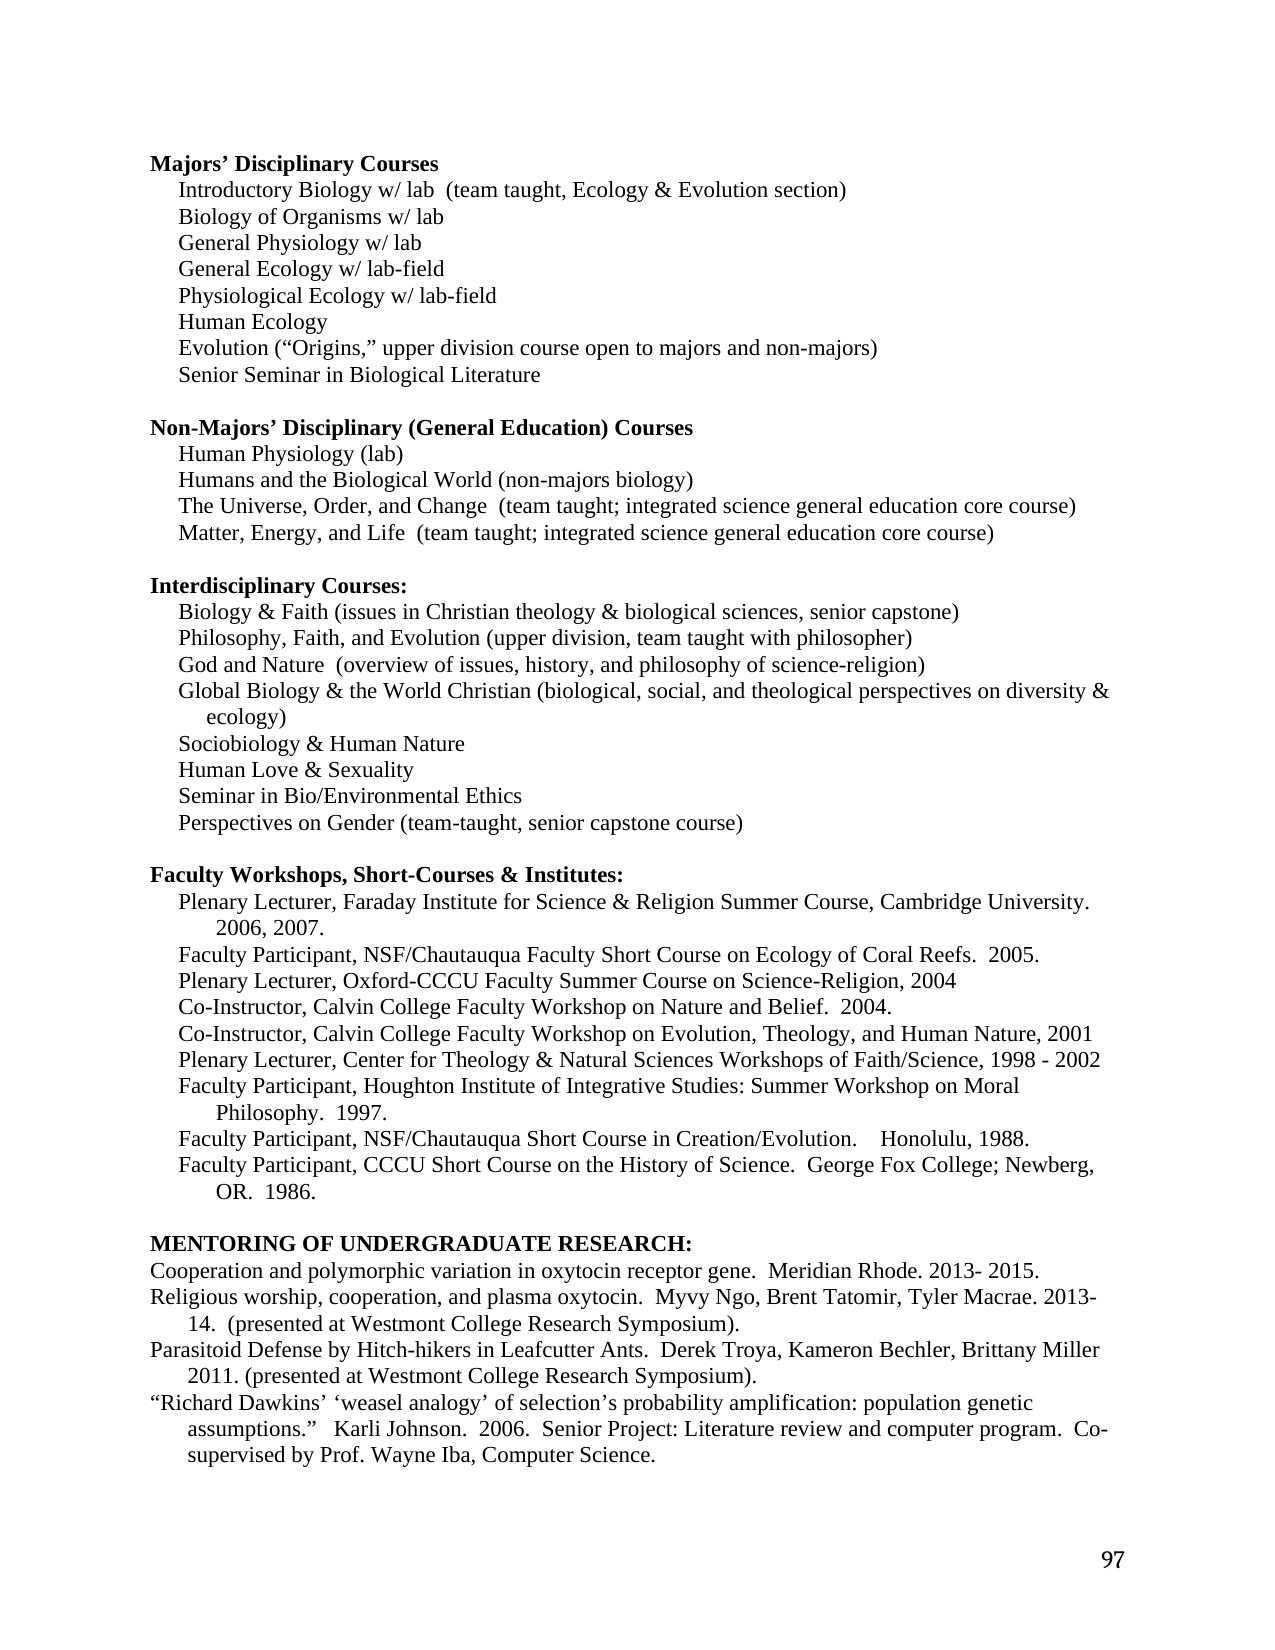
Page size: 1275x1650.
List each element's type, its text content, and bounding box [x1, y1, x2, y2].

text Interdisciplinary Courses: [150, 572, 1125, 598]
text Philosophy, Faith, and Evolution (upper division, team taught with philosopher) [178, 624, 1125, 651]
text Plenary Lecturer, Faraday Institute for Science & Religion Summer Course, Cambridge University. 2006, 2007. [178, 888, 1125, 941]
text Seminar in Bio/Environmental Ethics [178, 782, 1125, 809]
text Senior Seminar in Biological Literature [178, 361, 1125, 387]
text The Universe, Order, and Change (team taught; integrated science general education core course) [150, 493, 1125, 519]
text Co-Instructor, Calvin College Faculty Workshop on Nature and Belief. 2004. [178, 993, 1125, 1020]
text Non-Majors’ Disciplinary (General Education) Courses [150, 413, 1125, 440]
text Faculty Participant, CCCU Short Course on the History of Science. George Fox College; Newberg, OR. 1986. [178, 1151, 1125, 1204]
text Plenary Lecturer, Oxford-CCCU Faculty Summer Course on Science-Religion, 2004 [178, 967, 1125, 993]
text MENTORING OF UNDERGRADUATE RESEARCH: [150, 1231, 1125, 1257]
text General Physiology w/ lab [178, 229, 1125, 255]
text Faculty Participant, NSF/Chautauqua Short Course in Creation/Evolution. Honolulu, 1988. [178, 1125, 1125, 1151]
text Global Biology & the World Christian (biological, social, and theological perspectives on diversity & ecology) [178, 677, 1125, 730]
text Introductory Biology w/ lab (team taught, Ecology & Evolution section) [178, 176, 1125, 203]
text Matter, Energy, and Life (team taught; integrated science general education core course) [150, 519, 1125, 545]
text Religious worship, cooperation, and plasma oxytocin. Myvy Ngo, Brent Tatomir, Tyler Macrae. 2013-14. (presented at Westmont College Research Symposium). [150, 1283, 1125, 1336]
text Sociobiology & Human Nature [178, 730, 1125, 756]
text Biology & Faith (issues in Christian theology & biological sciences, senior capstone) [178, 598, 1125, 624]
text God and Nature (overview of issues, history, and philosophy of science-religion) [178, 651, 1125, 677]
text Faculty Participant, Houghton Institute of Integrative Studies: Summer Workshop on Moral Philosophy. 1997. [178, 1072, 1125, 1125]
text “Richard Dawkins’ ‘weasel analogy’ of selection’s probability amplification: population genetic assumptions.” Karli Johnson. 2006. Senior Project: Literature review and computer program. Co-supervised by Prof. Wayne Iba, Computer Science. [150, 1389, 1125, 1468]
text Human Ecology [178, 308, 1125, 334]
text Faculty Participant, NSF/Chautauqua Faculty Short Course on Ecology of Coral Reefs. 2005. [178, 941, 1125, 967]
text Cooperation and polymorphic variation in oxytocin receptor gene. Meridian Rhode. 2013- 2015. [150, 1257, 1125, 1283]
text Evolution (“Origins,” upper division course open to majors and non-majors) [178, 334, 1125, 361]
text Parasitoid Defense by Hitch-hikers in Leafcutter Ants. Derek Troya, Kameron Bechler, Brittany Miller 2011. (presented at Westmont College Research Symposium). [150, 1336, 1125, 1389]
text General Ecology w/ lab-field [178, 255, 1125, 282]
text Human Love & Sexuality [178, 756, 1125, 782]
subtitle Majors’ Disciplinary Courses [150, 150, 1125, 176]
text Plenary Lecturer, Center for Theology & Natural Sciences Workshops of Faith/Science, 1998 - 2002 [178, 1046, 1125, 1072]
text Faculty Workshops, Short-Courses & Institutes: [150, 862, 1125, 888]
text Physiological Ecology w/ lab-field [178, 282, 1125, 308]
text Biology of Organisms w/ lab [178, 203, 1125, 229]
text Human Physiology (lab) [150, 440, 1125, 466]
text Humans and the Biological World (non-majors biology) [150, 466, 1125, 493]
text Co-Instructor, Calvin College Faculty Workshop on Evolution, Theology, and Human Nature, 2001 [178, 1020, 1125, 1046]
text Perspectives on Gender (team-taught, senior capstone course) [178, 809, 1125, 835]
